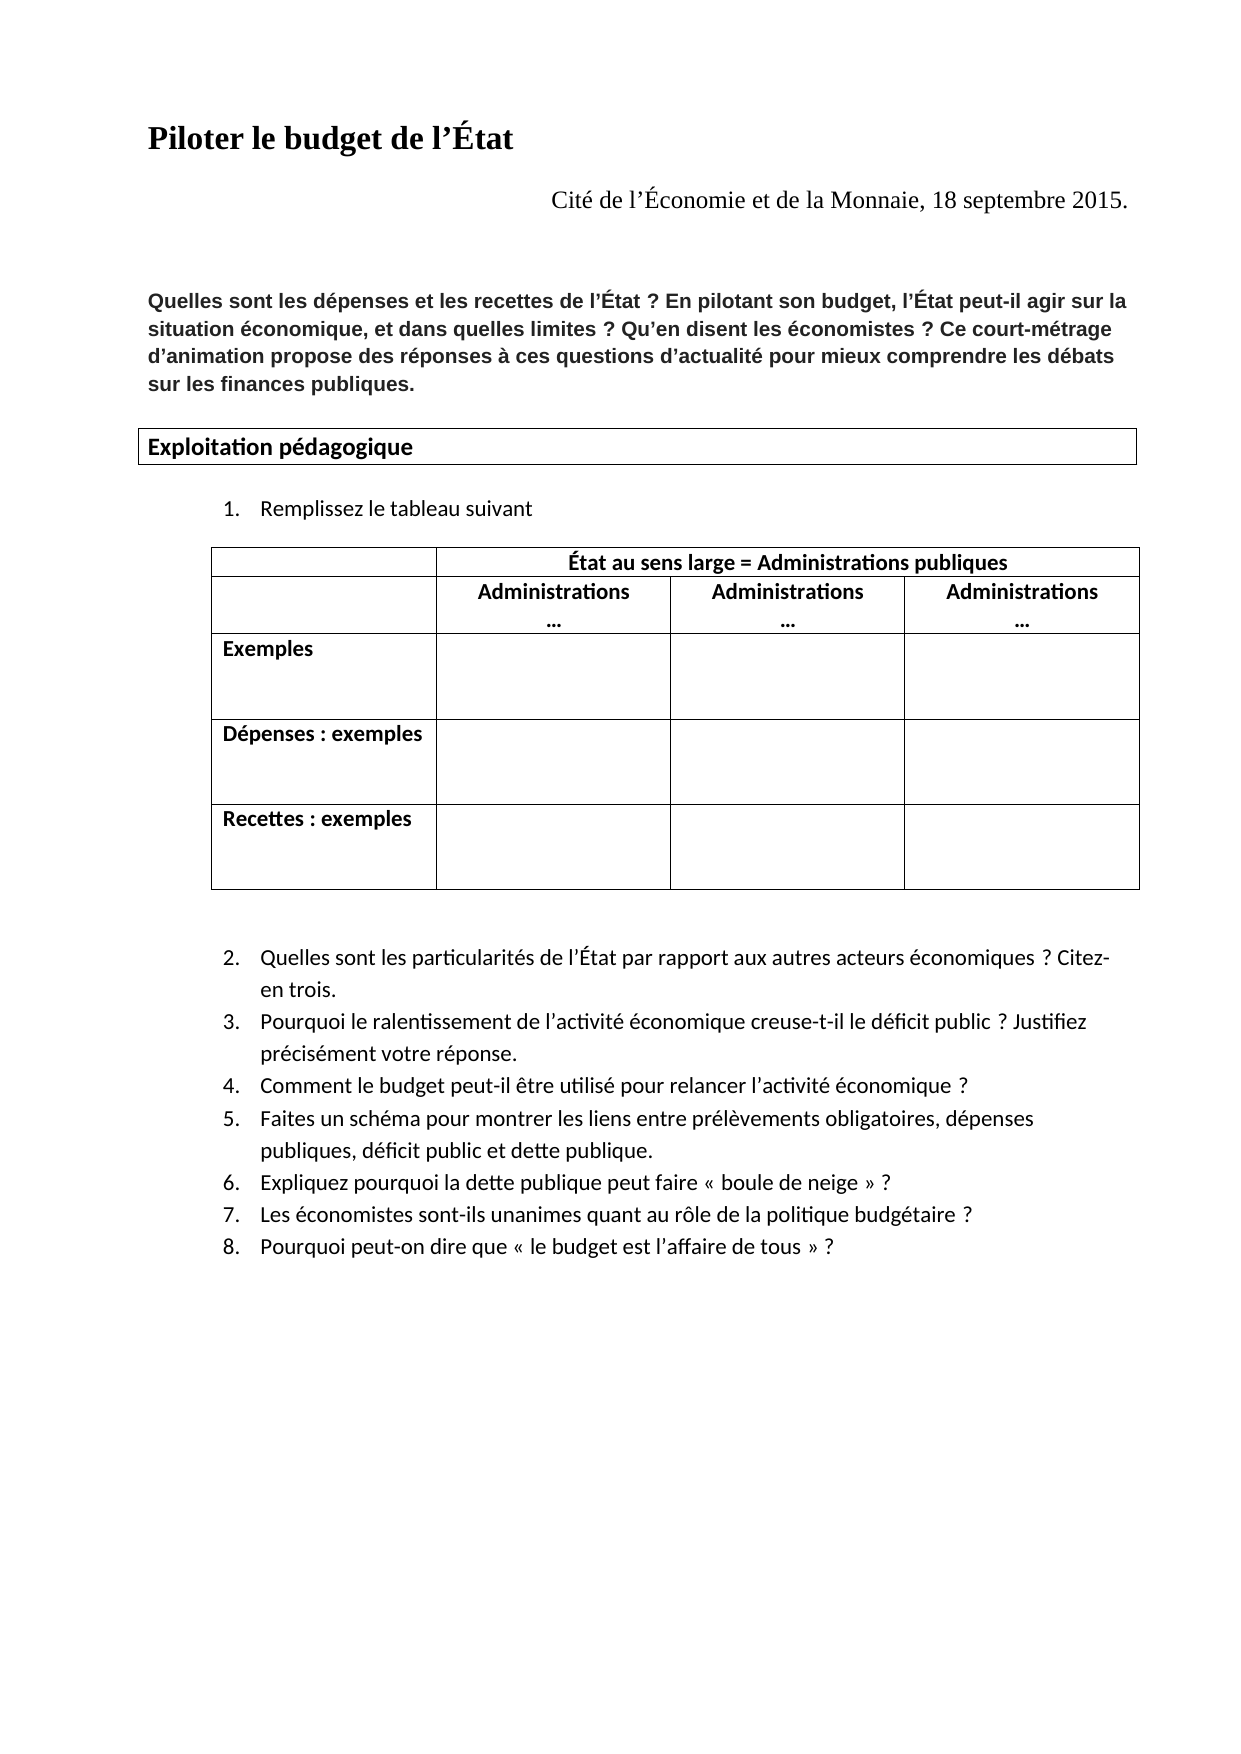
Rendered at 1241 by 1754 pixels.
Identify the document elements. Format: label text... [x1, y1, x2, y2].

list Les économistes sont-ils unanimes quant au rôle de la politique budgétaire ? [223, 1200, 1128, 1228]
table_cell Administrations … [671, 577, 904, 633]
list Comment le budget peut-il être utilisé pour relancer l’activité économique ? [223, 1071, 1128, 1099]
table_header État au sens large = Administrations publiques [437, 548, 1139, 576]
text Exploitation pédagogique [139, 429, 1136, 464]
table_cell [437, 634, 670, 718]
list Faites un schéma pour montrer les liens entre prélèvements obligatoires, dépenses publiques, déficit public et dette publique. [223, 1104, 1128, 1164]
table_cell [437, 805, 670, 889]
text Cité de l’Économie et de la Monnaie, 18 septembre 2015. [148, 186, 1128, 214]
table_cell Administrations … [905, 577, 1139, 633]
table_cell [437, 720, 670, 803]
table_cell [212, 577, 436, 633]
subtitle Quelles sont les dépenses et les recettes de l’État ? En pilotant son budget, l’État peut-il agir sur la situation économique, et dans quelles limites ? Qu’en disent les économistes ? Ce court-métrage d’animation propose des réponses à ces questions d’actualité pour mieux comprendre les débats sur les finances publiques. [148, 289, 1128, 396]
table_cell Recettes : exemples [212, 805, 436, 889]
list Pourquoi le ralentissement de l’activité économique creuse-t-il le déficit public ? Justifiez précisément votre réponse. [223, 1007, 1128, 1067]
table_header [212, 548, 436, 576]
table_cell [905, 805, 1139, 889]
text Piloter le budget de l’État [148, 118, 1128, 156]
list Pourquoi peut-on dire que « le budget est l’affaire de tous » ? [223, 1232, 1128, 1260]
list Quelles sont les particularités de l’État par rapport aux autres acteurs économiques ? Citez-en trois. [223, 943, 1128, 1003]
table_cell [671, 634, 904, 718]
table_cell Dépenses : exemples [212, 720, 436, 803]
table_cell [905, 720, 1139, 803]
table_cell Administrations … [437, 577, 670, 633]
table_cell [905, 634, 1139, 718]
list Remplissez le tableau suivant [223, 494, 1128, 522]
table_cell [671, 805, 904, 889]
table_cell [671, 720, 904, 803]
list Expliquez pourquoi la dette publique peut faire « boule de neige » ? [223, 1168, 1128, 1196]
table_cell Exemples [212, 634, 436, 718]
